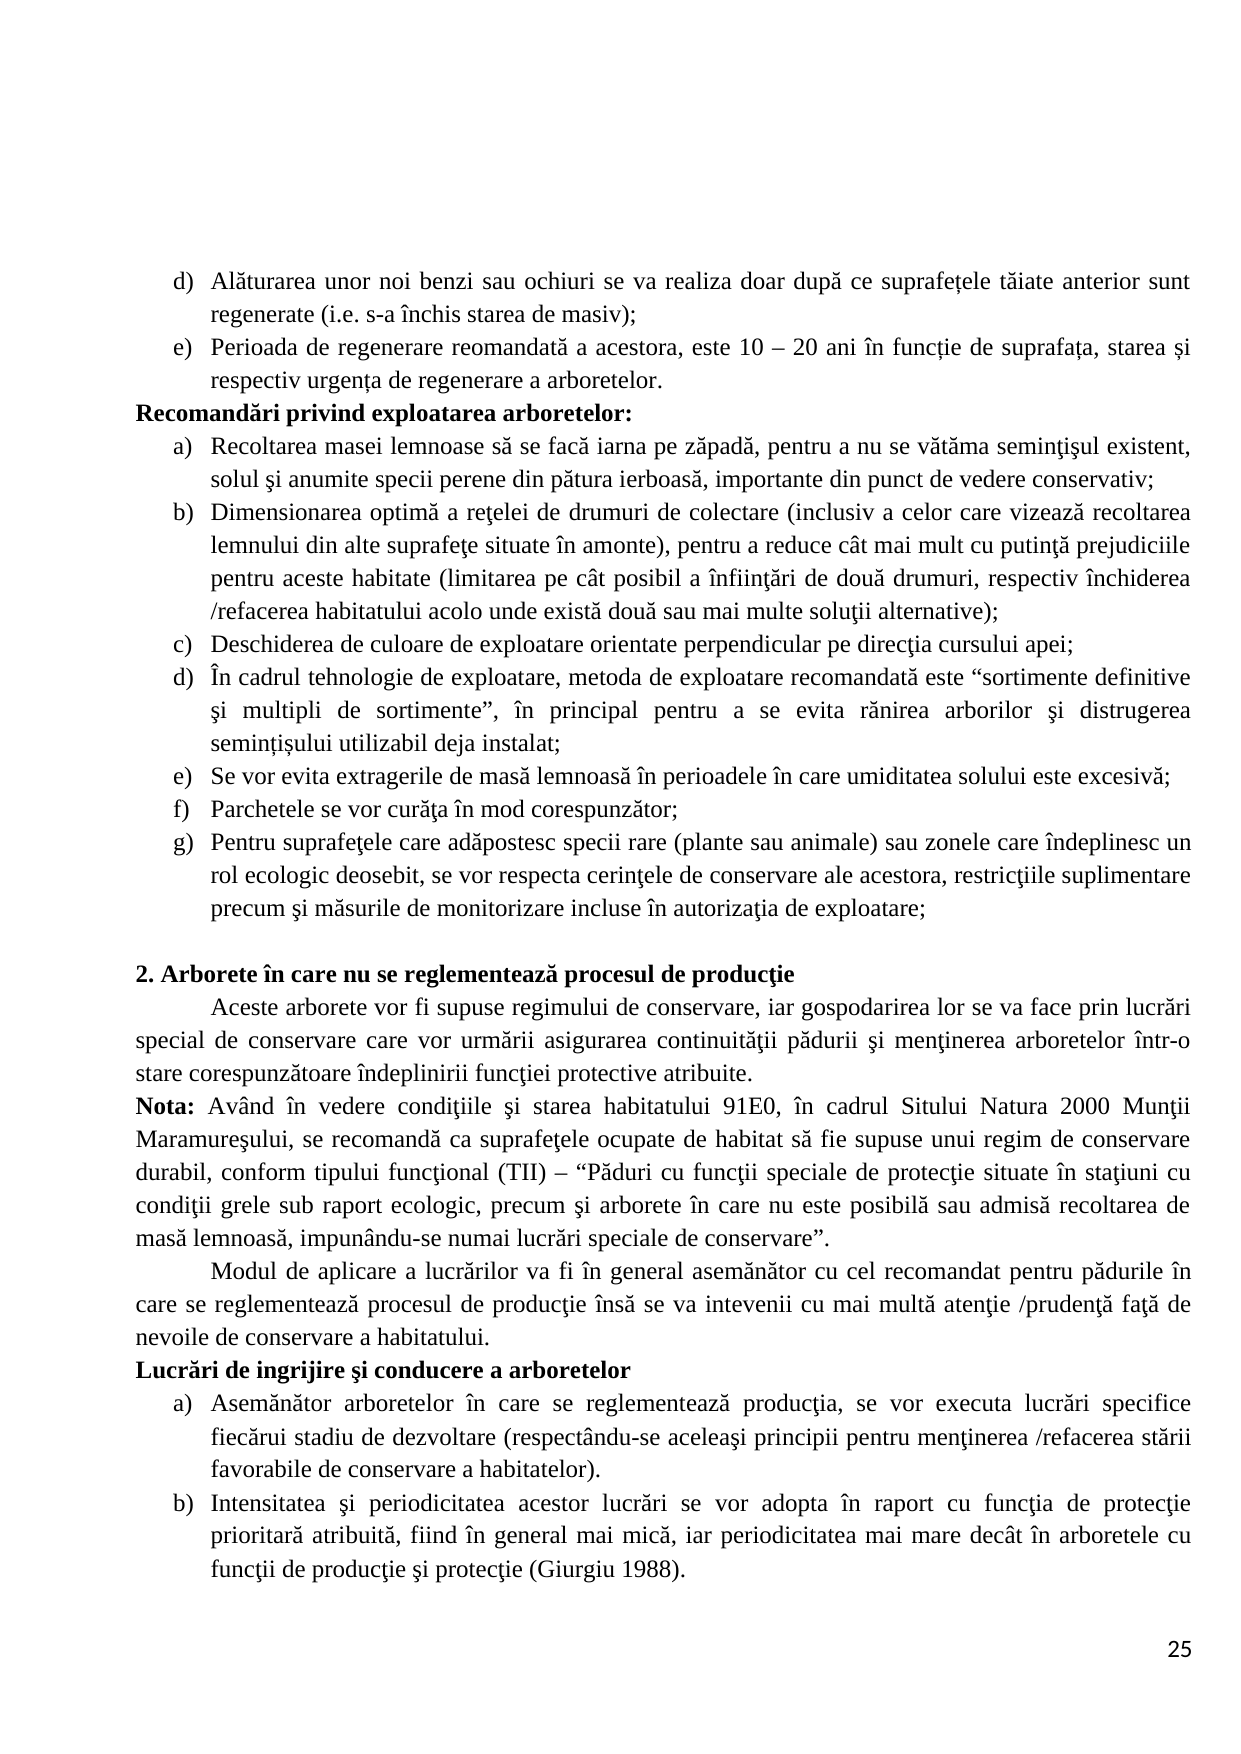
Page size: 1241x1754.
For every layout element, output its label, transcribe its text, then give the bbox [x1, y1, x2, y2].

list Recoltarea masei lemnoase să se facă iarna pe zăpadă, pentru a nu se vătăma seminţişul existent, solul şi anumite specii perene din pătura ierboasă, importante din punct de vedere conservativ; [173, 431, 1192, 493]
list Deschiderea de culoare de exploatare orientate perpendicular pe direcţia cursului apei; [173, 629, 1192, 658]
list Intensitatea şi periodicitatea acestor lucrări se vor adopta în raport cu funcţia de protecţie prioritară atribuită, fiind în general mai mică, iar periodicitatea mai mare decât în arboretele cu funcţii de producţie şi protecţie (Giurgiu 1988). [173, 1488, 1192, 1582]
list În cadrul tehnologie de exploatare, metoda de exploatare recomandată este “sortimente definitive şi multipli de sortimente”, în principal pentru a se evita rănirea arborilor şi distrugerea semințișului utilizabil deja instalat; [173, 662, 1192, 757]
text Recomandări privind exploatarea arboretelor: [135, 398, 1192, 427]
text 2. Arborete în care nu se reglementează procesul de producţie [135, 959, 1192, 988]
list Asemănător arboretelor în care se reglementează producţia, se vor executa lucrări specifice fiecărui stadiu de dezvoltare (respectându-se aceleaşi principii pentru menţinerea /refacerea stării favorabile de conservare a habitatelor). [173, 1388, 1192, 1483]
text Modul de aplicare a lucrărilor va fi în general asemănător cu cel recomandat pentru pădurile în care se reglementează procesul de producţie însă se va intevenii cu mai multă atenţie /prudenţă faţă de nevoile de conservare a habitatului. [135, 1256, 1192, 1351]
list Dimensionarea optimă a reţelei de drumuri de colectare (inclusiv a celor care vizează recoltarea lemnului din alte suprafeţe situate în amonte), pentru a reduce cât mai mult cu putinţă prejudiciile pentru aceste habitate (limitarea pe cât posibil a înfiinţări de două drumuri, respectiv închiderea /refacerea habitatului acolo unde există două sau mai multe soluţii alternative); [173, 497, 1192, 625]
list Perioada de regenerare reomandată a acestora, este 10 – 20 ani în funcție de suprafața, starea și respectiv urgența de regenerare a arboretelor. [173, 332, 1192, 394]
text Lucrări de ingrijire şi conducere a arboretelor [135, 1356, 1192, 1384]
list Alăturarea unor noi benzi sau ochiuri se va realiza doar după ce suprafețele tăiate anterior sunt regenerate (i.e. s-a închis starea de masiv); [173, 266, 1192, 328]
list Parchetele se vor curăţa în mod corespunzător; [173, 794, 1192, 823]
list Se vor evita extragerile de masă lemnoasă în perioadele în care umiditatea solului este excesivă; [173, 761, 1192, 790]
list Pentru suprafeţele care adăpostesc specii rare (plante sau animale) sau zonele care îndeplinesc un rol ecologic deosebit, se vor respecta cerinţele de conservare ale acestora, restricţiile suplimentare precum şi măsurile de monitorizare incluse în autorizaţia de exploatare; [173, 827, 1192, 922]
text Nota: Având în vedere condiţiile şi starea habitatului 91E0, în cadrul Sitului Natura 2000 Munţii Maramureşului, se recomandă ca suprafeţele ocupate de habitat să fie supuse unui regim de conservare durabil, conform tipului funcţional (TII) – “Păduri cu funcţii speciale de protecţie situate în staţiuni cu condiţii grele sub raport ecologic, precum şi arborete în care nu este posibilă sau admisă recoltarea de masă lemnoasă, impunându-se numai lucrări speciale de conservare”. [135, 1091, 1192, 1252]
text Aceste arborete vor fi supuse regimului de conservare, iar gospodarirea lor se va face prin lucrări special de conservare care vor urmării asigurarea continuităţii pădurii şi menţinerea arboretelor într-o stare corespunzătoare îndeplinirii funcţiei protective atribuite. [135, 992, 1192, 1087]
